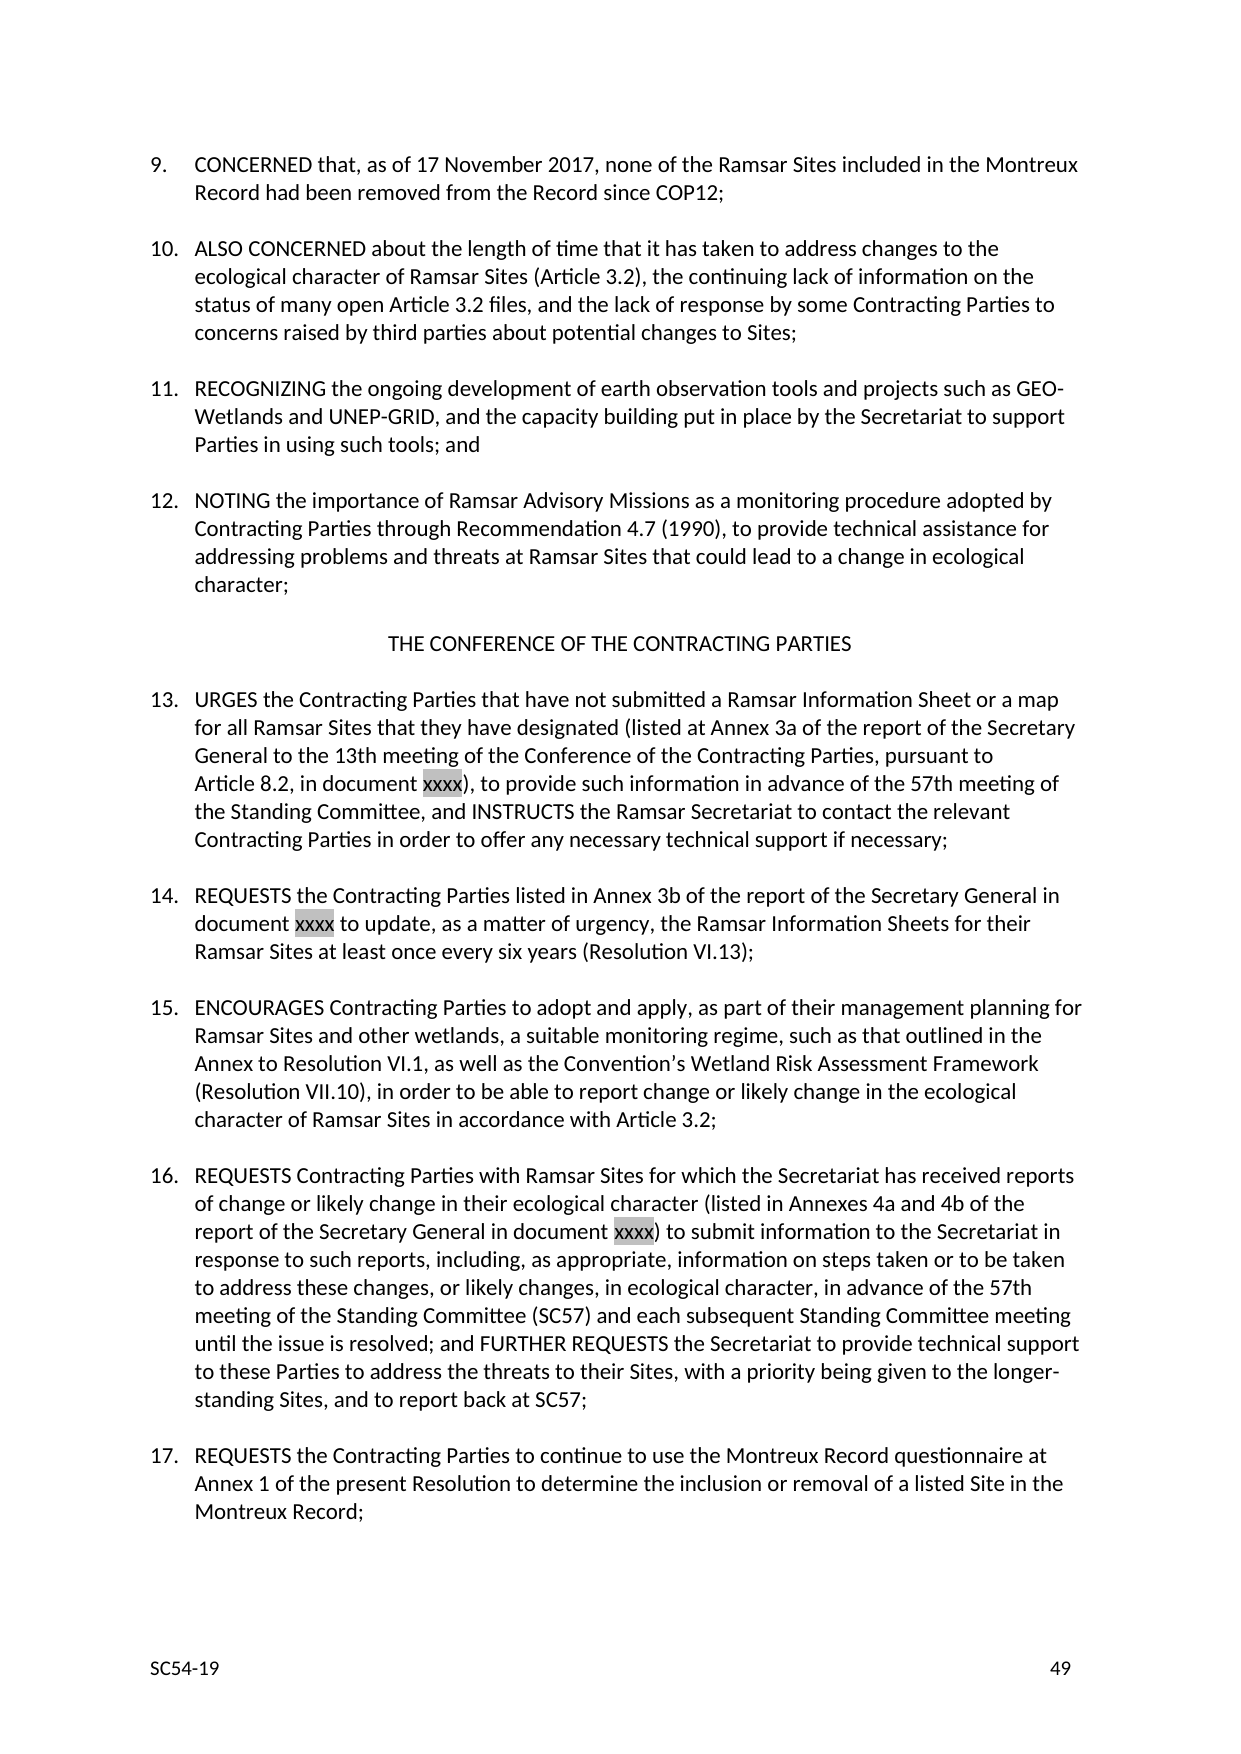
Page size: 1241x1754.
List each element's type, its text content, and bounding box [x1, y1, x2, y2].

text 11. RECOGNIZING the ongoing development of earth observation tools and projects such as GEO-Wetlands and UNEP-GRID, and the capacity building put in place by the Secretariat to support Parties in using such tools; and [150, 374, 1090, 458]
text 10. ALSO CONCERNED about the length of time that it has taken to address changes to the ecological character of Ramsar Sites (Article 3.2), the continuing lack of information on the status of many open Article 3.2 files, and the lack of response by some Contracting Parties to concerns raised by third parties about potential changes to Sites; [150, 234, 1090, 346]
text 14. REQUESTS the Contracting Parties listed in Annex 3b of the report of the Secretary General in document xxxx to update, as a matter of urgency, the Ramsar Information Sheets for their Ramsar Sites at least once every six years (Resolution VI.13); [150, 881, 1090, 965]
text 12. NOTING the importance of Ramsar Advisory Missions as a monitoring procedure adopted by Contracting Parties through Recommendation 4.7 (1990), to provide technical assistance for addressing problems and threats at Ramsar Sites that could lead to a change in ecological character; [150, 486, 1090, 598]
text 13. URGES the Contracting Parties that have not submitted a Ramsar Information Sheet or a map for all Ramsar Sites that they have designated (listed at Annex 3a of the report of the Secretary General to the 13th meeting of the Conference of the Contracting Parties, pursuant to Article 8.2, in document xxxx), to provide such information in advance of the 57th meeting of the Standing Committee, and INSTRUCTS the Ramsar Secretariat to contact the relevant Contracting Parties in order to offer any necessary technical support if necessary; [150, 685, 1090, 853]
text 17. REQUESTS the Contracting Parties to continue to use the Montreux Record questionnaire at Annex 1 of the present Resolution to determine the inclusion or removal of a listed Site in the Montreux Record; [150, 1441, 1090, 1526]
text THE CONFERENCE OF THE CONTRACTING PARTIES [150, 629, 1090, 657]
text 16. REQUESTS Contracting Parties with Ramsar Sites for which the Secretariat has received reports of change or likely change in their ecological character (listed in Annexes 4a and 4b of the report of the Secretary General in document xxxx) to submit information to the Secretariat in response to such reports, including, as appropriate, information on steps taken or to be taken to address these changes, or likely changes, in ecological character, in advance of the 57th meeting of the Standing Committee (SC57) and each subsequent Standing Committee meeting until the issue is resolved; and FURTHER REQUESTS the Secretariat to provide technical support to these Parties to address the threats to their Sites, with a priority being given to the longer-standing Sites, and to report back at SC57; [150, 1161, 1090, 1413]
text 15. ENCOURAGES Contracting Parties to adopt and apply, as part of their management planning for Ramsar Sites and other wetlands, a suitable monitoring regime, such as that outlined in the Annex to Resolution VI.1, as well as the Convention’s Wetland Risk Assessment Framework (Resolution VII.10), in order to be able to report change or likely change in the ecological character of Ramsar Sites in accordance with Article 3.2; [150, 993, 1090, 1133]
text 9. CONCERNED that, as of 17 November 2017, none of the Ramsar Sites included in the Montreux Record had been removed from the Record since COP12; [150, 150, 1090, 206]
